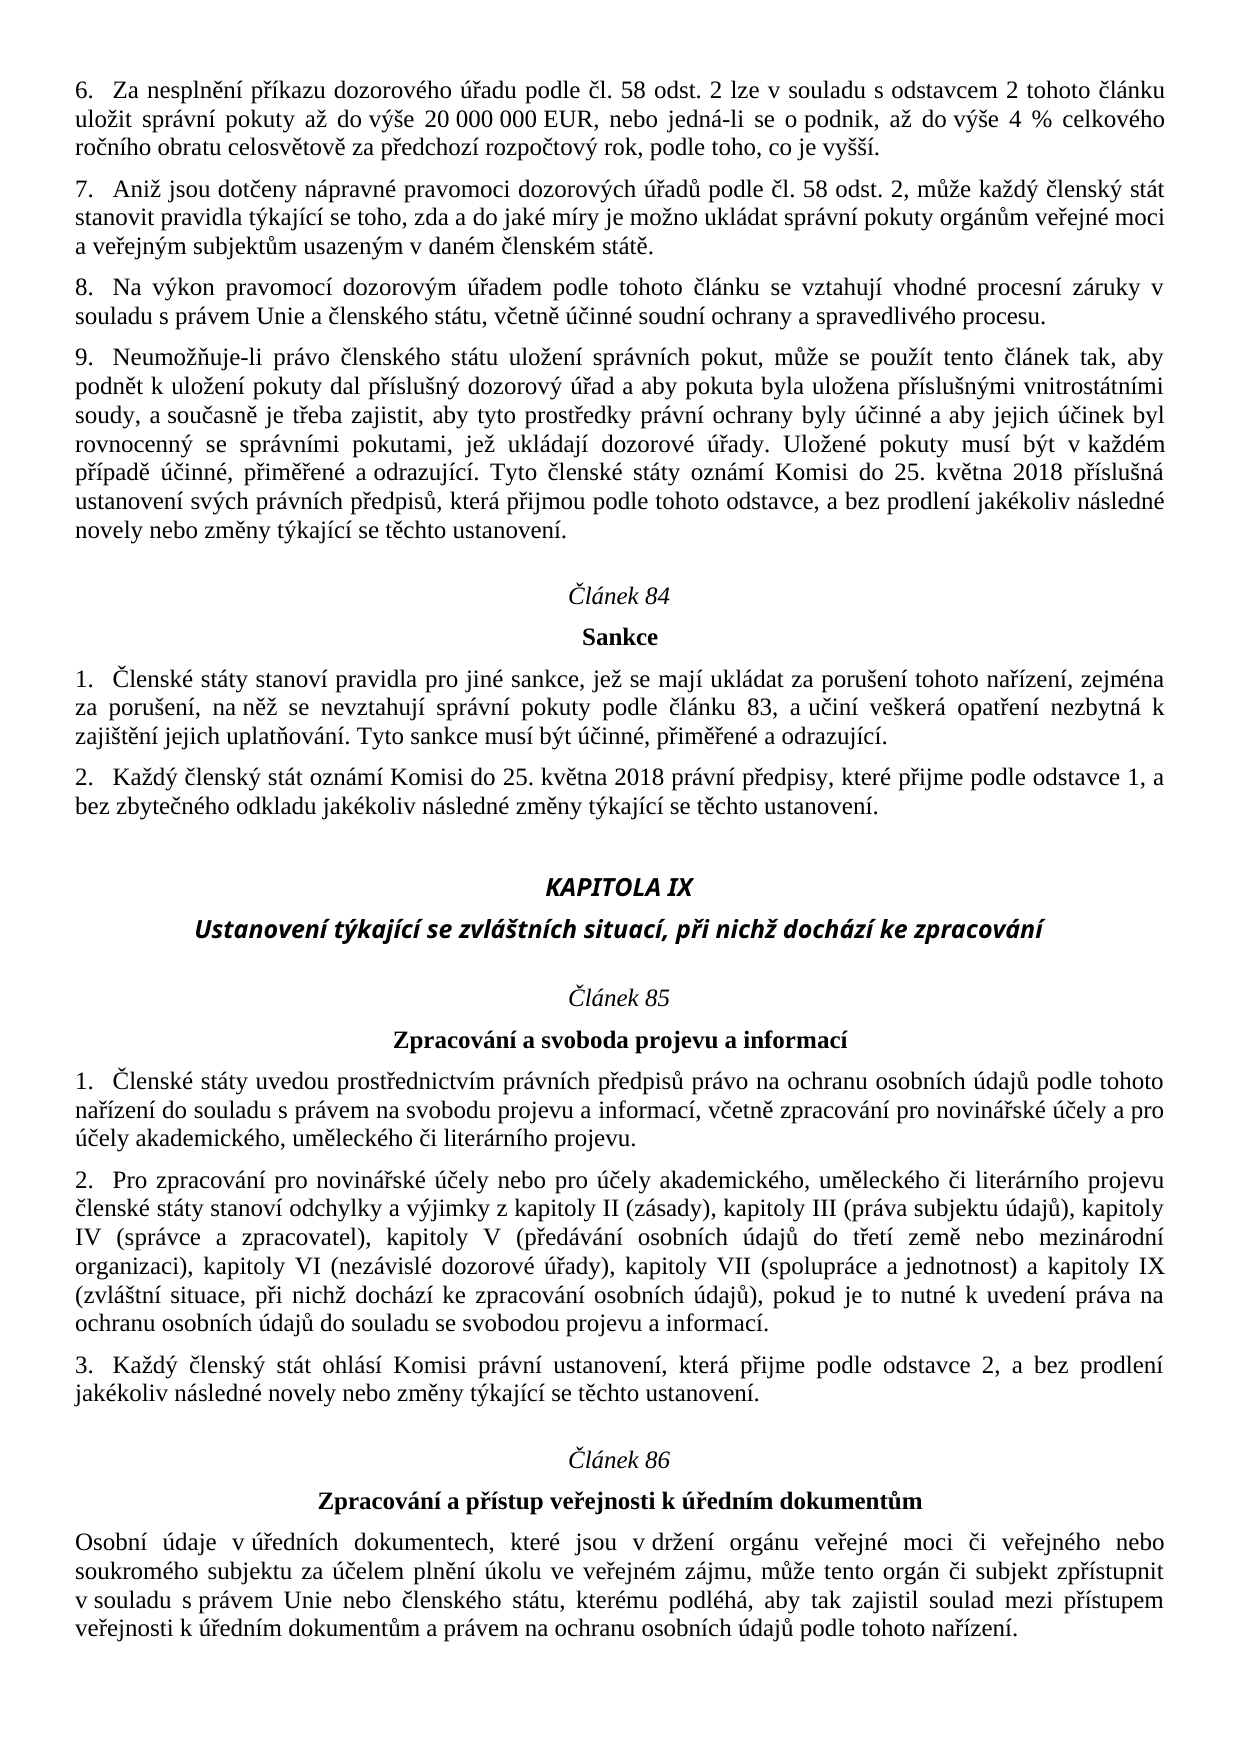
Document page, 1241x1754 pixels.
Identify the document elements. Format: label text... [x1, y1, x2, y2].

text Článek 85 [75, 983, 1165, 1012]
text Sankce [75, 622, 1165, 651]
text Článek 86 [75, 1445, 1165, 1473]
text Osobní údaje v úředních dokumentech, které jsou v držení orgánu veřejné moci či veřejného nebo soukromého subjektu za účelem plnění úkolu ve veřejném zájmu, může tento orgán či subjekt zpřístupnit v souladu s právem Unie nebo členského státu, kterému podléhá, aby tak zajistil soulad mezi přístupem veřejnosti k úředním dokumentům a právem na ochranu osobních údajů podle tohoto nařízení. [75, 1527, 1165, 1642]
text KAPITOLA IX [75, 870, 1165, 904]
text Ustanovení týkající se zvláštních situací, při nichž dochází ke zpracování [75, 912, 1165, 946]
text Zpracování a přístup veřejnosti k úředním dokumentům [75, 1486, 1165, 1515]
text 1. Členské státy stanoví pravidla pro jiné sankce, jež se mají ukládat za porušení tohoto nařízení, zejména za porušení, na něž se nevztahují správní pokuty podle článku 83, a učiní veškerá opatření nezbytná k zajištění jejich uplatňování. Tyto sankce musí být účinné, přiměřené a odrazující. [75, 664, 1165, 750]
text 8. Na výkon pravomocí dozorovým úřadem podle tohoto článku se vztahují vhodné procesní záruky v souladu s právem Unie a členského státu, včetně účinné soudní ochrany a spravedlivého procesu. [75, 272, 1165, 330]
text 2. Každý členský stát oznámí Komisi do 25. května 2018 právní předpisy, které přijme podle odstavce 1, a bez zbytečného odkladu jakékoliv následné změny týkající se těchto ustanovení. [75, 762, 1165, 820]
text 9. Neumožňuje-li právo členského státu uložení správních pokut, může se použít tento článek tak, aby podnět k uložení pokuty dal příslušný dozorový úřad a aby pokuta byla uložena příslušnými vnitrostátními soudy, a současně je třeba zajistit, aby tyto prostředky právní ochrany byly účinné a aby jejich účinek byl rovnocenný se správními pokutami, jež ukládají dozorové úřady. Uložené pokuty musí být v každém případě účinné, přiměřené a odrazující. Tyto členské státy oznámí Komisi do 25. května 2018 příslušná ustanovení svých právních předpisů, která přijmou podle tohoto odstavce, a bez prodlení jakékoliv následné novely nebo změny týkající se těchto ustanovení. [75, 342, 1165, 544]
text 1. Členské státy uvedou prostřednictvím právních předpisů právo na ochranu osobních údajů podle tohoto nařízení do souladu s právem na svobodu projevu a informací, včetně zpracování pro novinářské účely a pro účely akademického, uměleckého či literárního projevu. [75, 1066, 1165, 1152]
text Zpracování a svoboda projevu a informací [75, 1025, 1165, 1053]
text 7. Aniž jsou dotčeny nápravné pravomoci dozorových úřadů podle čl. 58 odst. 2, může každý členský stát stanovit pravidla týkající se toho, zda a do jaké míry je možno ukládat správní pokuty orgánům veřejné moci a veřejným subjektům usazeným v daném členském státě. [75, 174, 1165, 260]
text Článek 84 [75, 581, 1165, 610]
text 6. Za nesplnění příkazu dozorového úřadu podle čl. 58 odst. 2 lze v souladu s odstavcem 2 tohoto článku uložit správní pokuty až do výše 20 000 000 EUR, nebo jedná-li se o podnik, až do výše 4 % celkového ročního obratu celosvětově za předchozí rozpočtový rok, podle toho, co je vyšší. [75, 75, 1165, 161]
text 3. Každý členský stát ohlásí Komisi právní ustanovení, která přijme podle odstavce 2, a bez prodlení jakékoliv následné novely nebo změny týkající se těchto ustanovení. [75, 1350, 1165, 1407]
text 2. Pro zpracování pro novinářské účely nebo pro účely akademického, uměleckého či literárního projevu členské státy stanoví odchylky a výjimky z kapitoly II (zásady), kapitoly III (práva subjektu údajů), kapitoly IV (správce a zpracovatel), kapitoly V (předávání osobních údajů do třetí země nebo mezinárodní organizaci), kapitoly VI (nezávislé dozorové úřady), kapitoly VII (spolupráce a jednotnost) a kapitoly IX (zvláštní situace, při nichž dochází ke zpracování osobních údajů), pokud je to nutné k uvedení práva na ochranu osobních údajů do souladu se svobodou projevu a informací. [75, 1165, 1165, 1337]
